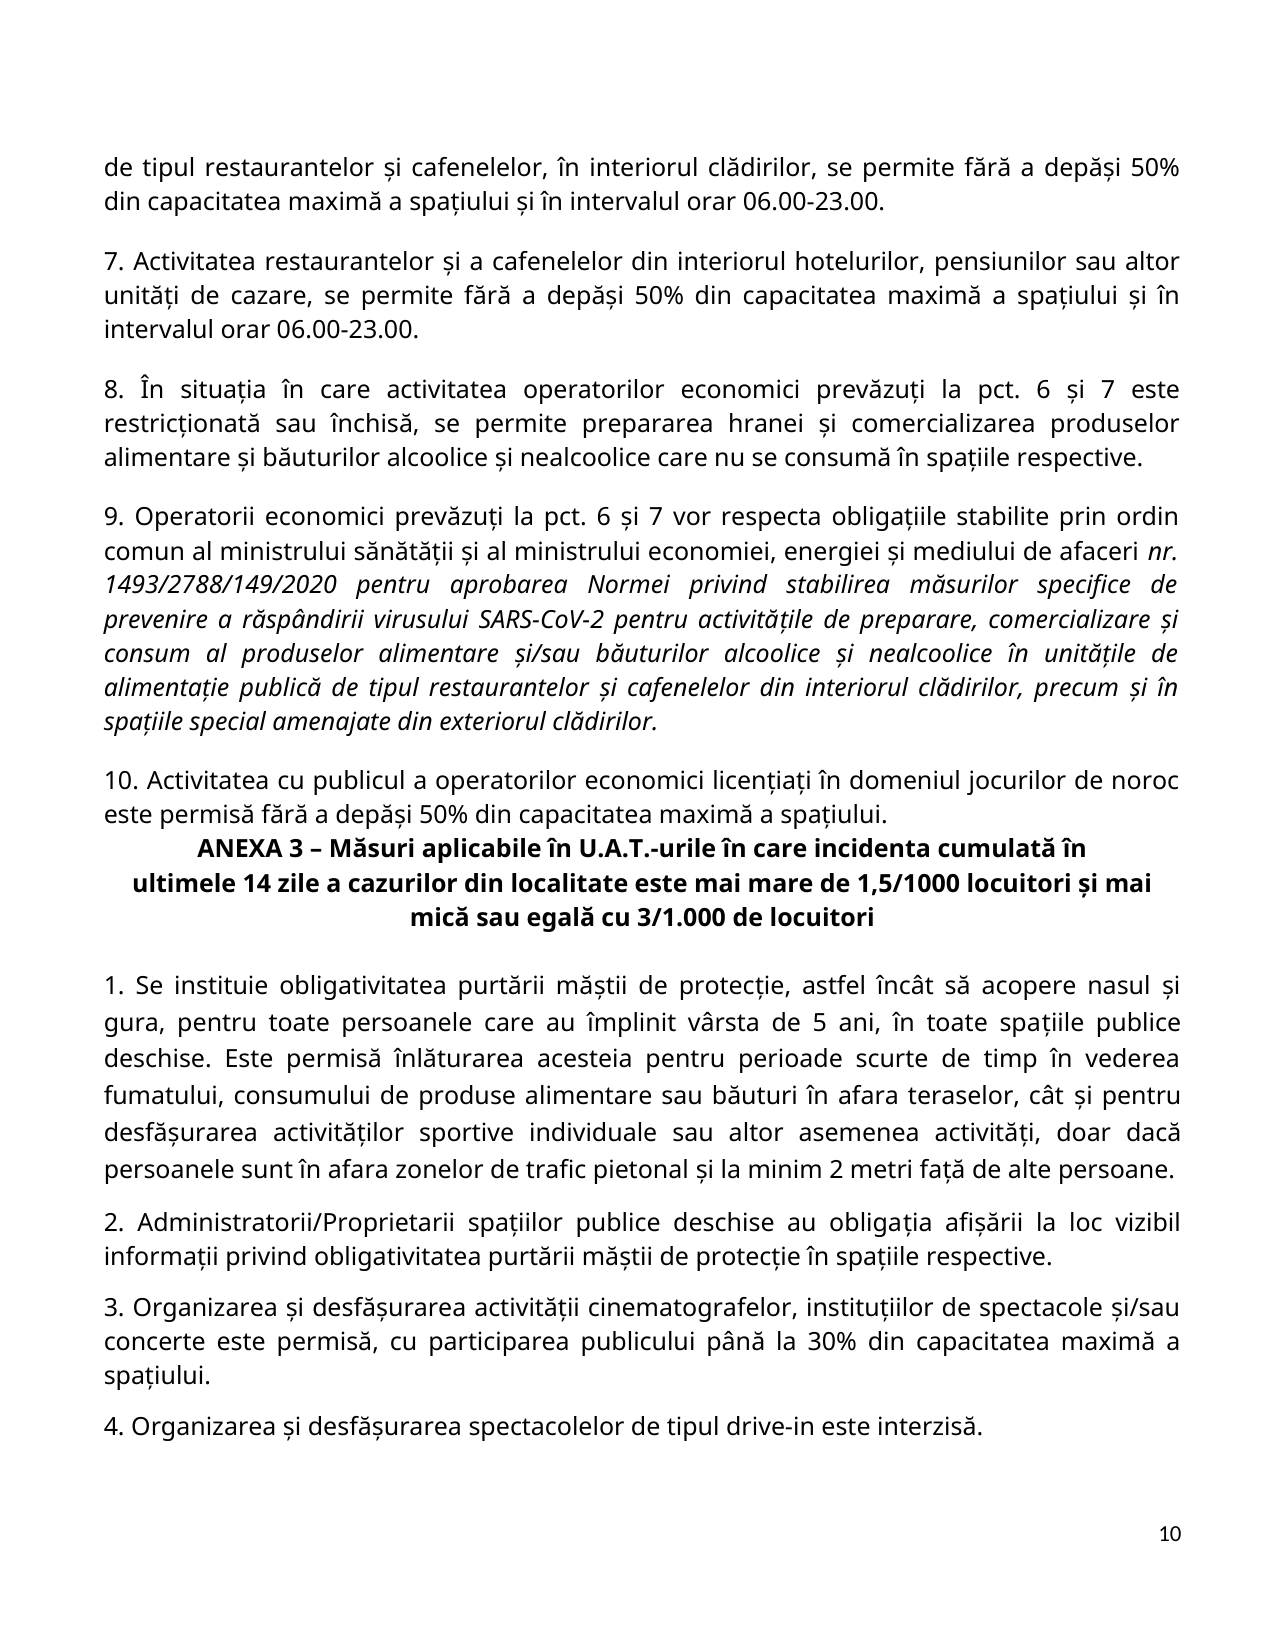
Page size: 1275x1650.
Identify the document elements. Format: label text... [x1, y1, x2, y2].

text 7. Activitatea restaurantelor şi a cafenelelor din interiorul hotelurilor, pensiunilor sau altor unităţi de cazare, se permite fără a depăşi 50% din capacitatea maximă a spaţiului şi în intervalul orar 06.00-23.00. [103, 244, 1181, 346]
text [103, 150, 1181, 218]
text 1. Se instituie obligativitatea purtării măștii de protecție, astfel încât să acopere nasul și gura, pentru toate persoanele care au împlinit vârsta de 5 ani, în toate spațiile publice deschise. Este permisă înlăturarea acesteia pentru perioade scurte de timp în vederea fumatului, consumului de produse alimentare sau băuturi în afara teraselor, cât și pentru desfășurarea activităților sportive individuale sau altor asemenea activități, doar dacă persoanele sunt în afara zonelor de trafic pietonal și la minim 2 metri față de alte persoane. [103, 967, 1181, 1185]
text ultimele 14 zile a cazurilor din localitate este mai mare de 1,5/1000 locuitori și mai mică sau egală cu 3/1.000 de locuitori [103, 865, 1181, 933]
text 9. Operatorii economici prevăzuţi la pct. 6 şi 7 vor respecta obligaţiile stabilite prin ordin comun al ministrului sănătăţii şi al ministrului economiei, energiei şi mediului de afaceri nr. 1493/2788/149/2020 pentru aprobarea Normei privind stabilirea măsurilor specifice de prevenire a răspândirii virusului SARS-CoV-2 pentru activităţile de preparare, comercializare şi consum al produselor alimentare şi/sau băuturilor alcoolice şi nealcoolice în unităţile de alimentaţie publică de tipul restaurantelor şi cafenelelor din interiorul clădirilor, precum şi în spaţiile special amenajate din exteriorul clădirilor. [103, 499, 1181, 737]
text ANEXA 3 – Măsuri aplicabile în U.A.T.-urile în care incidenta cumulată în [103, 831, 1181, 865]
text 3. Organizarea şi desfăşurarea activităţii cinematografelor, instituţiilor de spectacole şi/sau concerte este permisă, cu participarea publicului până la 30% din capacitatea maximă a spaţiului. [103, 1289, 1181, 1392]
text 8. În situaţia în care activitatea operatorilor economici prevăzuţi la pct. 6 şi 7 este restricţionată sau închisă, se permite prepararea hranei şi comercializarea produselor alimentare şi băuturilor alcoolice şi nealcoolice care nu se consumă în spaţiile respective. [103, 371, 1181, 473]
text 10. Activitatea cu publicul a operatorilor economici licenţiaţi în domeniul jocurilor de noroc este permisă fără a depăşi 50% din capacitatea maximă a spaţiului. [103, 763, 1181, 831]
text 2. Administratorii/Proprietarii spaţiilor publice deschise au obligația afişării la loc vizibil informaţii privind obligativitatea purtării măştii de protecţie în spaţiile respective. [103, 1205, 1181, 1273]
text 4. Organizarea şi desfăşurarea spectacolelor de tipul drive-in este interzisă. [103, 1408, 1181, 1442]
